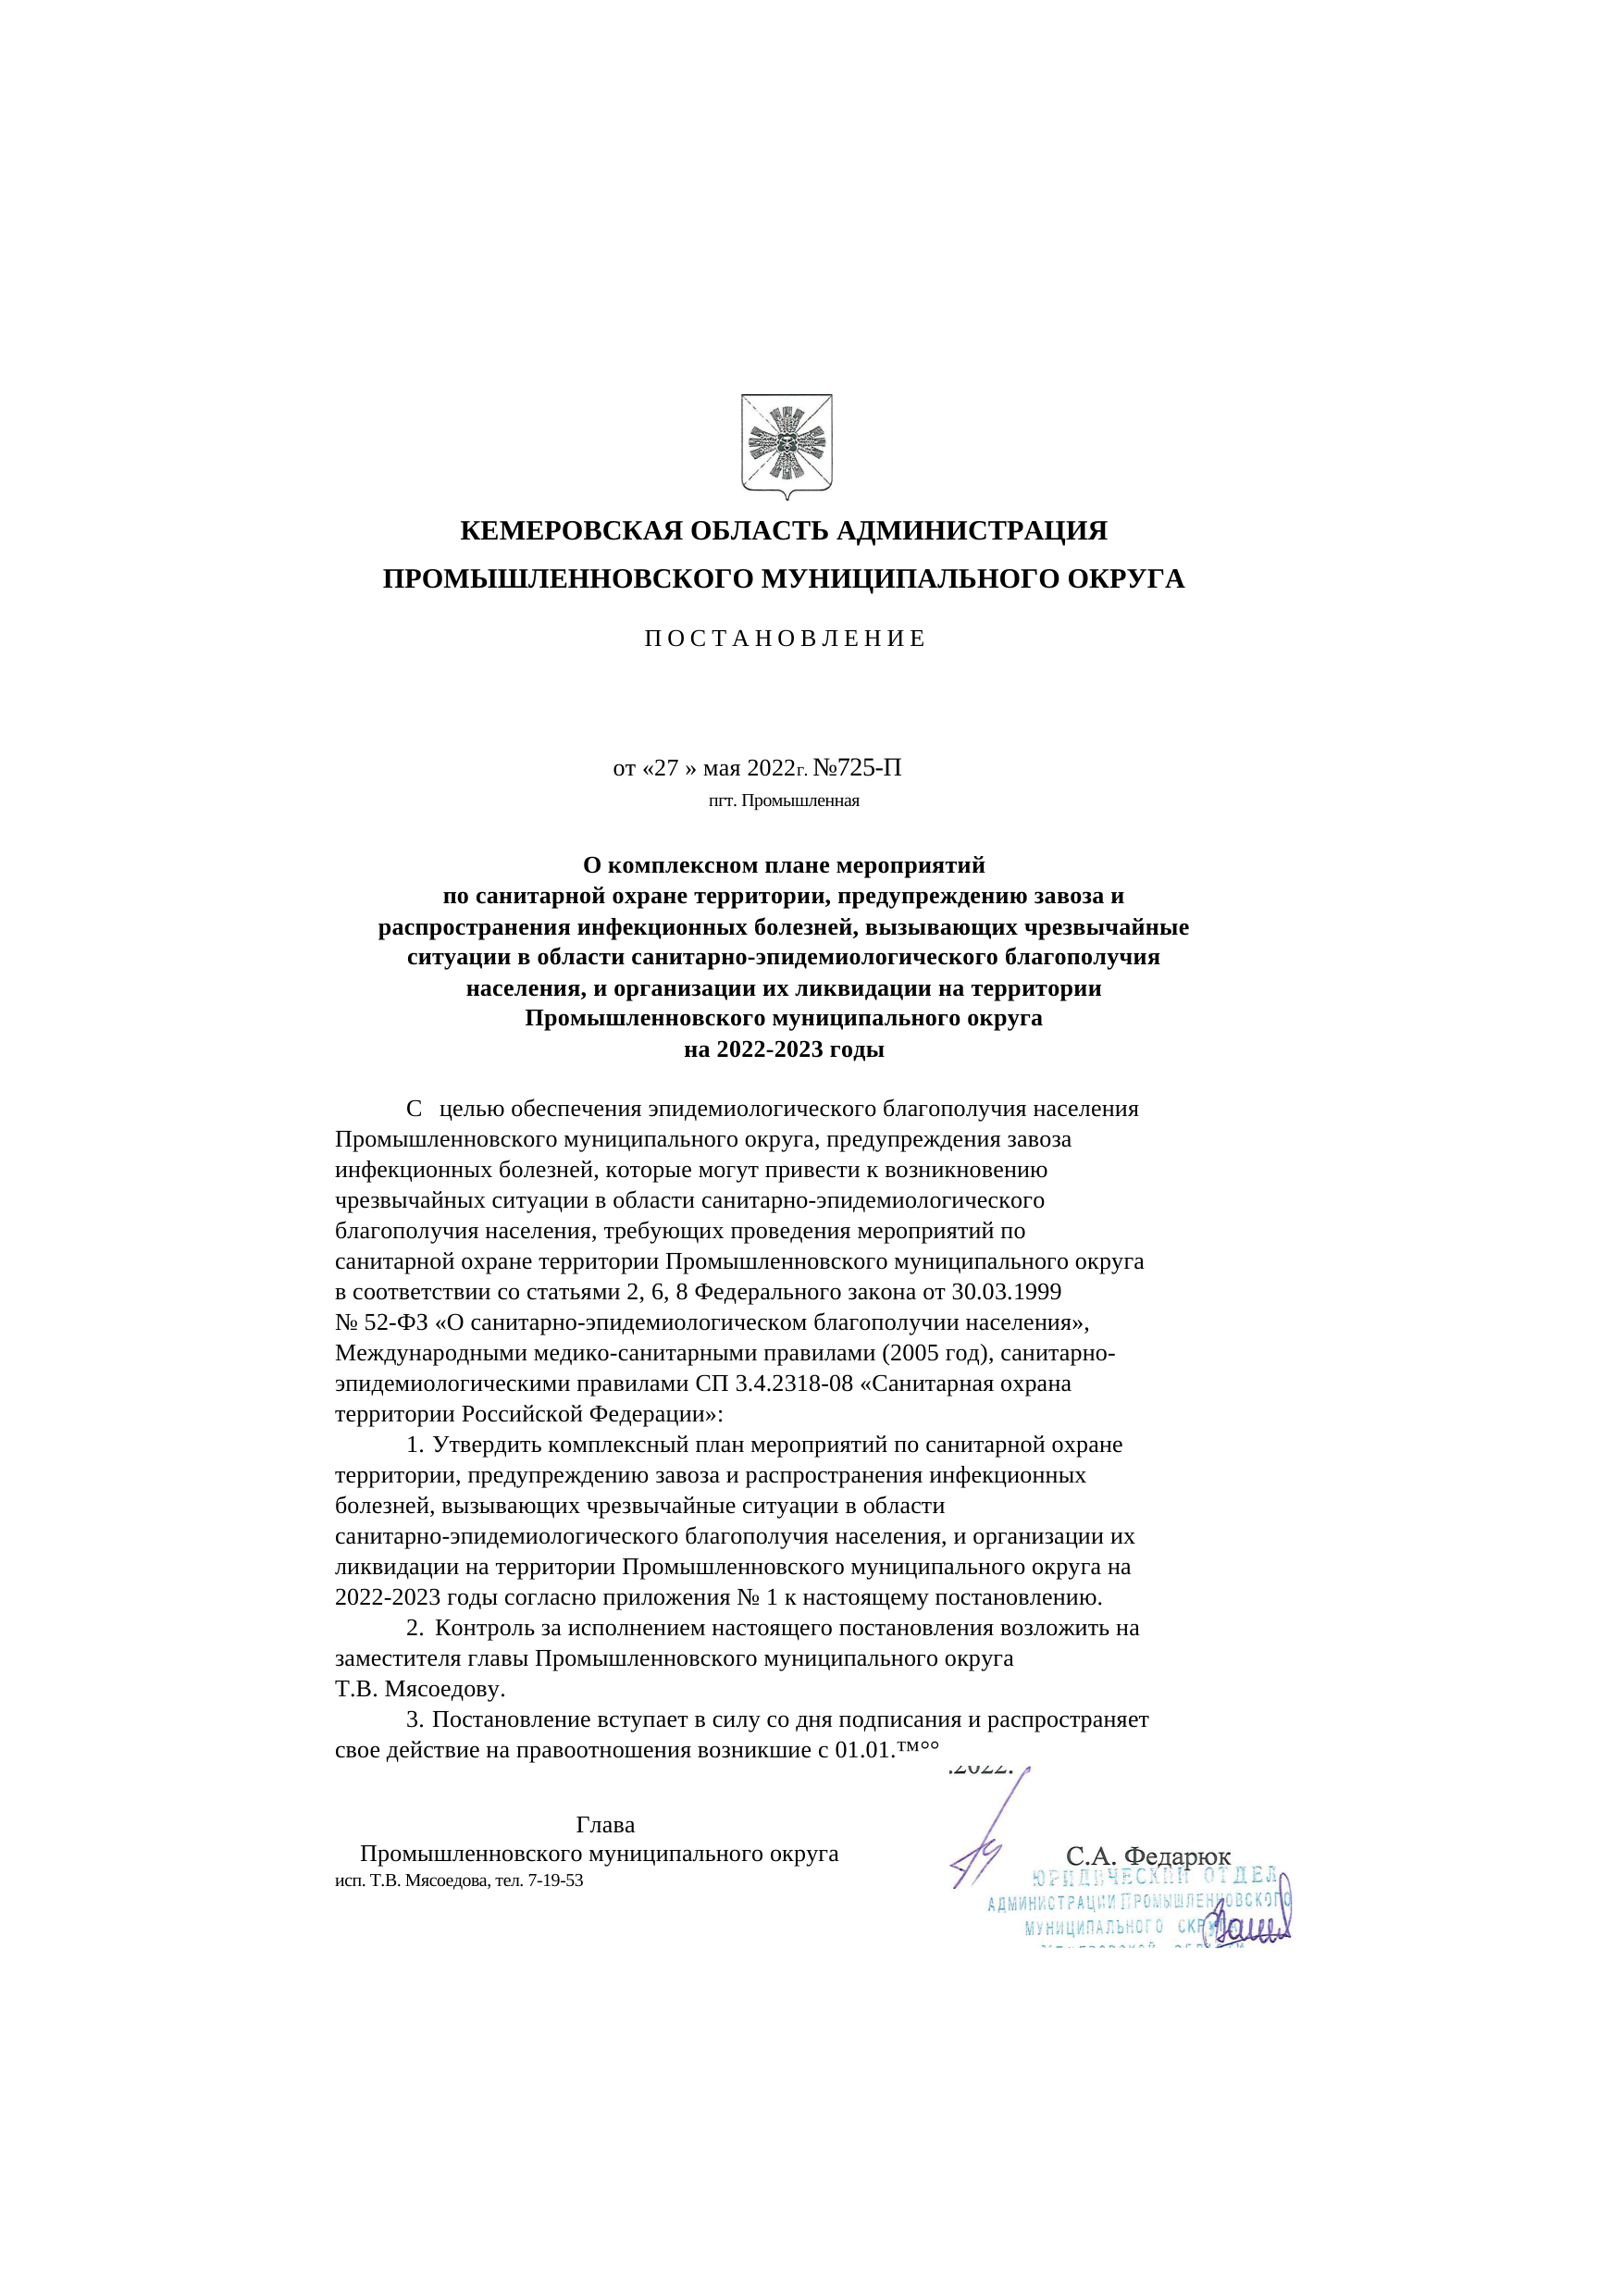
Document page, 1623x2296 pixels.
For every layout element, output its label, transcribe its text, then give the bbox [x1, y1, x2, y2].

picture [741, 394, 833, 501]
text исп. Т.В. Мясоедова, тел. 7-19-53 [335, 1871, 949, 1890]
list Контроль за исполнением настоящего постановления возложить на заместителя главы Промышленновского муниципального округа Т.В. Мясоедову. [335, 1611, 1236, 1703]
list Постановление вступает в силу со дня подписания и распространяет [335, 1703, 1236, 1733]
text О комплексном плане мероприятий по санитарной охране территории, предупреждению завоза и распространения инфекционных болезней, вызывающих чрезвычайные ситуации в области санитарно-эпидемиологического благополучия населения, и организации их ликвидации на территории Промышленновского муниципального округа на 2022-2023 годы [333, 849, 1236, 1063]
text ПОСТАНОВЛЕНИЕ [333, 627, 1236, 652]
text Глава [576, 1813, 949, 1837]
text свое действие на правоотношения возникшие с 01.01.™°° [335, 1733, 949, 1764]
list Утвердить комплексный план мероприятий по санитарной охране территории, предупреждению завоза и распространения инфекционных болезней, вызывающих чрезвычайные ситуации в области санитарно-эпидемиологического благополучия населения, и организации их ликвидации на территории Промышленновского муниципального округа на 2022-2023 годы согласно приложения № 1 к настоящему постановлению. [335, 1428, 1236, 1611]
text от «27 » мая 2022г. №725-П [576, 755, 902, 781]
text пгт. Промышленная [333, 792, 1236, 811]
text С целью обеспечения эпидемиологического благополучия населения Промышленновского муниципального округа, предупреждения завоза инфекционных болезней, которые могут привести к возникновению чрезвычайных ситуации в области санитарно-эпидемиологического благополучия населения, требующих проведения мероприятий по санитарной охране территории Промышленновского муниципального округа в соответствии со статьями 2, 6, 8 Федерального закона от 30.03.1999 № 52-ФЗ «О санитарно-эпидемиологическом благополучии населения», Международными медико-санитарными правилами (2005 год), санитарно- эпидемиологическими правилами СП 3.4.2318-08 «Санитарная охрана территории Российской Федерации»: [335, 1092, 1236, 1428]
picture [949, 1766, 1294, 1948]
text КЕМЕРОВСКАЯ ОБЛАСТЬ АДМИНИСТРАЦИЯ ПРОМЫШЛЕННОВСКОГО МУНИЦИПАЛЬНОГО ОКРУГА [333, 503, 1236, 597]
text Промышленновского муниципального округа [333, 1843, 867, 1867]
